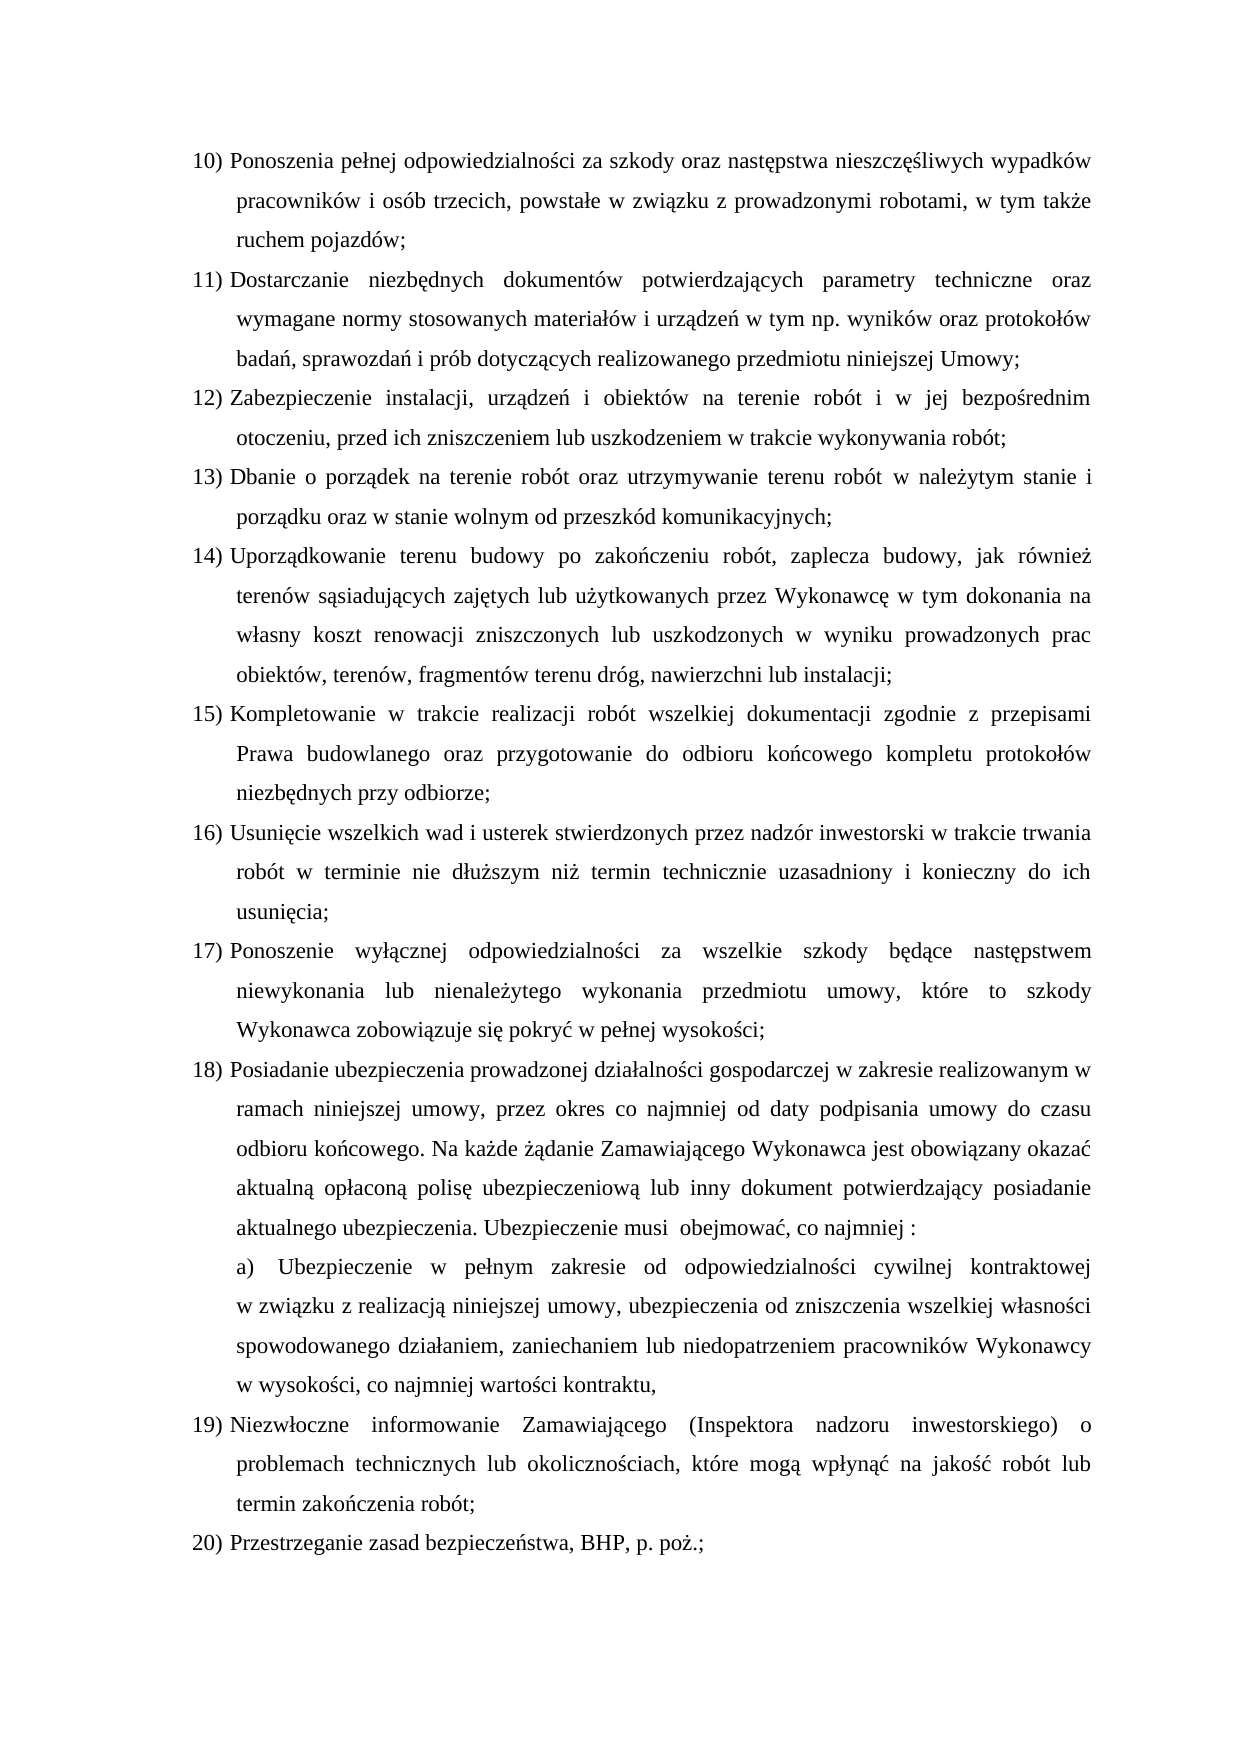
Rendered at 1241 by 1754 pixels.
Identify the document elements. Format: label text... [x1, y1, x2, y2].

list Ponoszenie wyłącznej odpowiedzialności za wszelkie szkody będące następstwem niewykonania lub nienależytego wykonania przedmiotu umowy, które to szkody Wykonawca zobowiązuje się pokryć w pełnej wysokości; [192, 937, 1093, 1042]
list Kompletowanie w trakcie realizacji robót wszelkiej dokumentacji zgodnie z przepisami Prawa budowlanego oraz przygotowanie do odbioru końcowego kompletu protokołów niezbędnych przy odbiorze; [192, 700, 1093, 806]
list Posiadanie ubezpieczenia prowadzonej działalności gospodarczej w zakresie realizowanym w ramach niniejszej umowy, przez okres co najmniej od daty podpisania umowy do czasu odbioru końcowego. Na każde żądanie Zamawiającego Wykonawca jest obowiązany okazać aktualną opłaconą polisę ubezpieczeniową lub inny dokument potwierdzający posiadanie aktualnego ubezpieczenia. Ubezpieczenie musi obejmować, co najmniej : [192, 1056, 1093, 1240]
list Ubezpieczenie w pełnym zakresie od odpowiedzialności cywilnej kontraktowej w związku z realizacją niniejszej umowy, ubezpieczenia od zniszczenia wszelkiej własności spowodowanego działaniem, zaniechaniem lub niedopatrzeniem pracowników Wykonawcy w wysokości, co najmniej wartości kontraktu, [236, 1253, 1093, 1398]
list Niezwłoczne informowanie Zamawiającego (Inspektora nadzoru inwestorskiego) o problemach technicznych lub okolicznościach, które mogą wpłynąć na jakość robót lub termin zakończenia robót; [192, 1411, 1093, 1516]
list Dostarczanie niezbędnych dokumentów potwierdzających parametry techniczne oraz wymagane normy stosowanych materiałów i urządzeń w tym np. wyników oraz protokołów badań, sprawozdań i prób dotyczących realizowanego przedmiotu niniejszej Umowy; [192, 266, 1093, 371]
list Dbanie o porządek na terenie robót oraz utrzymywanie terenu robót w należytym stanie i porządku oraz w stanie wolnym od przeszkód komunikacyjnych; [192, 463, 1093, 529]
list Przestrzeganie zasad bezpieczeństwa, BHP, p. poż.; [192, 1529, 1093, 1556]
list Uporządkowanie terenu budowy po zakończeniu robót, zaplecza budowy, jak również terenów sąsiadujących zajętych lub użytkowanych przez Wykonawcę w tym dokonania na własny koszt renowacji zniszczonych lub uszkodzonych w wyniku prowadzonych prac obiektów, terenów, fragmentów terenu dróg, nawierzchni lub instalacji; [192, 542, 1093, 687]
list Zabezpieczenie instalacji, urządzeń i obiektów na terenie robót i w jej bezpośrednim otoczeniu, przed ich zniszczeniem lub uszkodzeniem w trakcie wykonywania robót; [192, 384, 1093, 450]
list Ponoszenia pełnej odpowiedzialności za szkody oraz następstwa nieszczęśliwych wypadków pracowników i osób trzecich, powstałe w związku z prowadzonymi robotami, w tym także ruchem pojazdów; [192, 148, 1093, 253]
list Usunięcie wszelkich wad i usterek stwierdzonych przez nadzór inwestorski w trakcie trwania robót w terminie nie dłuższym niż termin technicznie uzasadniony i konieczny do ich usunięcia; [192, 819, 1093, 924]
